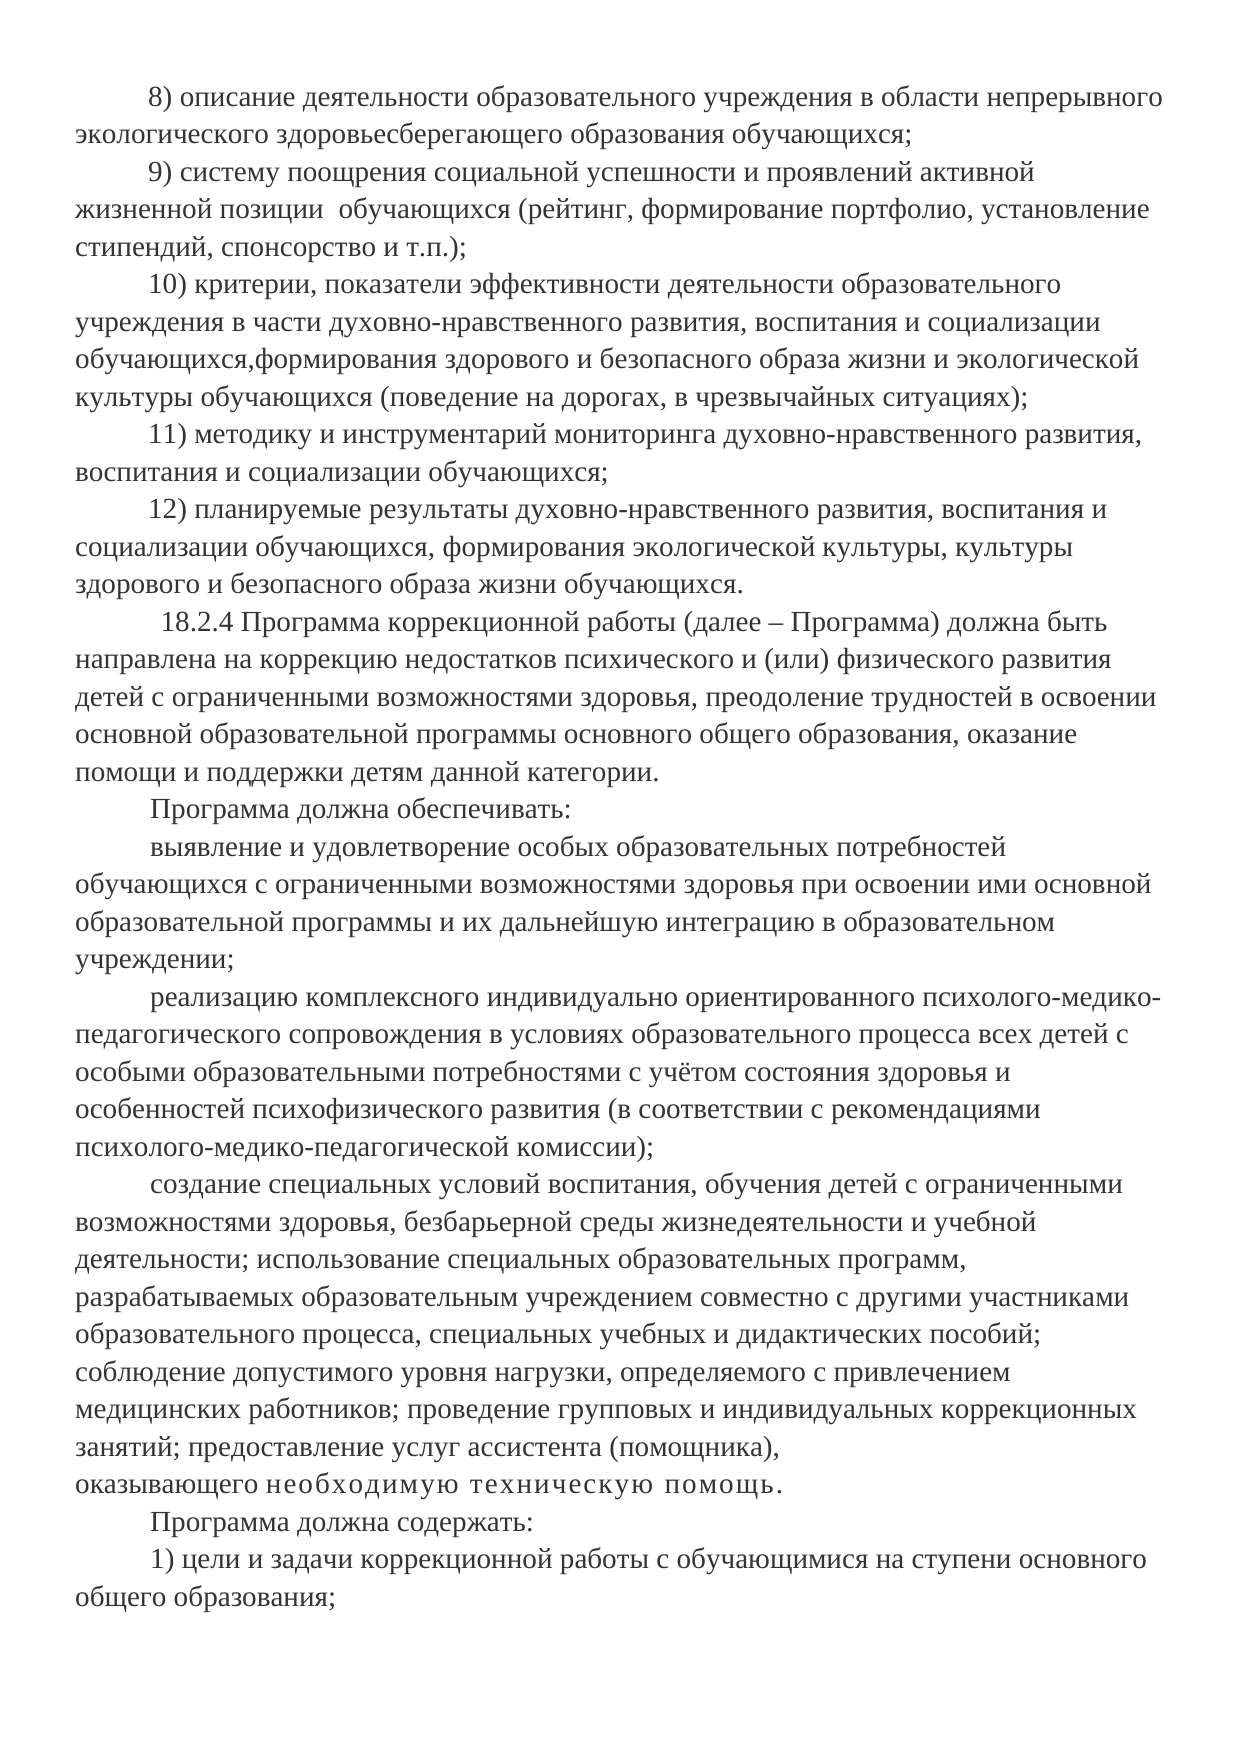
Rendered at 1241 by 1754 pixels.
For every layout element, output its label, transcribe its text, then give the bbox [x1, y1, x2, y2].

text 11) методику и инструментарий мониторинга духовно-нравственного развития, воспитания и социализации обучающихся; [75, 412, 1165, 487]
text 12) планируемые результаты духовно-нравственного развития, воспитания и социализации обучающихся, формирования экологической культуры, культуры здорового и безопасного образа жизни обучающихся. [75, 487, 1165, 600]
text 18.2.4 Программа коррекционной работы (далее – Программа) должна быть направлена на коррекцию недостатков психического и (или) физического развития детей с ограниченными возможностями здоровья, преодоление трудностей в освоении основной образовательной программы основного общего образования, оказание помощи и поддержки детям данной категории. [75, 600, 1165, 787]
text 8) описание деятельности образовательного учреждения в области непрерывного экологического здоровьесберегающего образования обучающихся; [75, 75, 1165, 150]
text Программа должна обеспечивать: [75, 787, 1165, 825]
text 10) критерии, показатели эффективности деятельности образовательного учреждения в части духовно-нравственного развития, воспитания и социализации обучающихся,формирования здорового и безопасного образа жизни и экологической культуры обучающихся (поведение на дорогах, в чрезвычайных ситуациях); [75, 262, 1165, 412]
text 9) систему поощрения социальной успешности и проявлений активной жизненной позиции обучающихся (рейтинг, формирование портфолио, установление стипендий, спонсорство и т.п.); [75, 150, 1165, 262]
text 1) цели и задачи коррекционной работы с обучающимися на ступени основного общего образования; [75, 1537, 1165, 1612]
text Программа должна содержать: [75, 1500, 1165, 1537]
text создание специальных условий воспитания, обучения детей с ограниченными возможностями здоровья, безбарьерной среды жизнедеятельности и учебной деятельности; использование специальных образовательных программ, разрабатываемых образовательным учреждением совместно с другими участниками образовательного процесса, специальных учебных и дидактических пособий; соблюдение допустимого уровня нагрузки, определяемого с привлечением медицинских работников; проведение групповых и индивидуальных коррекционных занятий; предоставление услуг ассистента (помощника), оказывающего необходимую техническую помощь. [75, 1162, 1165, 1500]
text выявление и удовлетворение особых образовательных потребностей обучающихся с ограниченными возможностями здоровья при освоении ими основной образовательной программы и их дальнейшую интеграцию в образовательном учреждении; [75, 825, 1165, 975]
text реализацию комплексного индивидуально ориентированного психолого-медико-педагогического сопровождения в условиях образовательного процесса всех детей с особыми образовательными потребностями с учётом состояния здоровья и особенностей психофизического развития (в соответствии с рекомендациями психолого-медико-педагогической комиссии); [75, 975, 1165, 1162]
